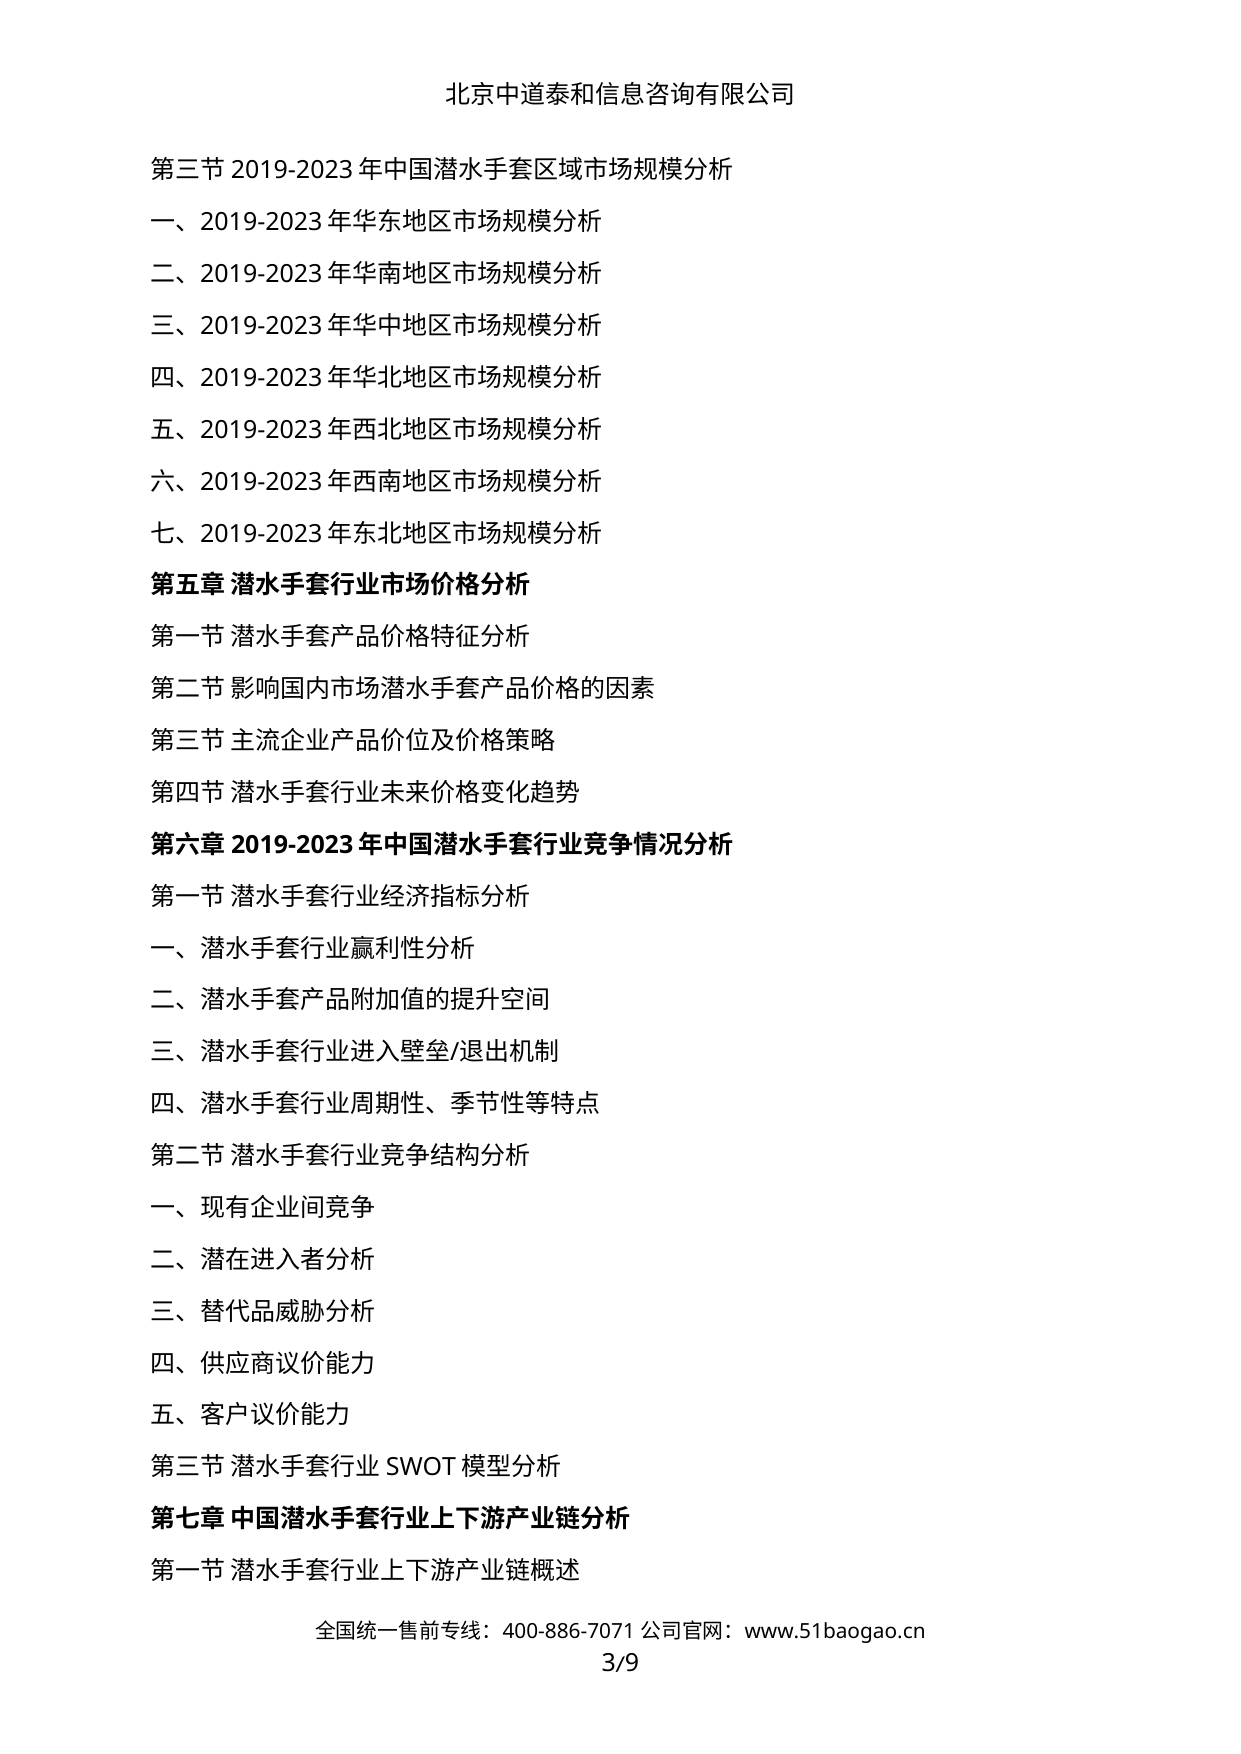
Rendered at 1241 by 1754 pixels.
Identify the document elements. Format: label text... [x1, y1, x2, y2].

text 三、2019-2023年华中地区市场规模分析 [150, 306, 1090, 342]
text 二、潜在进入者分析 [150, 1239, 1090, 1276]
text 七、2019-2023年东北地区市场规模分析 [150, 513, 1090, 549]
text 四、潜水手套行业周期性、季节性等特点 [150, 1084, 1090, 1120]
text 第二节 潜水手套行业竞争结构分析 [150, 1136, 1090, 1172]
text 第三节 潜水手套行业SWOT模型分析 [150, 1447, 1090, 1483]
text 三、替代品威胁分析 [150, 1291, 1090, 1327]
text 第三节 主流企业产品价位及价格策略 [150, 721, 1090, 757]
text 一、现有企业间竞争 [150, 1187, 1090, 1224]
text 第一节 潜水手套行业上下游产业链概述 [150, 1551, 1090, 1587]
text 二、潜水手套产品附加值的提升空间 [150, 980, 1090, 1016]
text 第五章 潜水手套行业市场价格分析 [150, 565, 1090, 601]
text 第一节 潜水手套行业经济指标分析 [150, 876, 1090, 912]
text 第一节 潜水手套产品价格特征分析 [150, 617, 1090, 653]
text 四、2019-2023年华北地区市场规模分析 [150, 357, 1090, 394]
text 第二节 影响国内市场潜水手套产品价格的因素 [150, 669, 1090, 705]
text 四、供应商议价能力 [150, 1343, 1090, 1379]
text 三、潜水手套行业进入壁垒/退出机制 [150, 1032, 1090, 1068]
text 六、2019-2023年西南地区市场规模分析 [150, 461, 1090, 497]
text 第七章 中国潜水手套行业上下游产业链分析 [150, 1499, 1090, 1535]
text 一、2019-2023年华东地区市场规模分析 [150, 202, 1090, 238]
text 五、2019-2023年西北地区市场规模分析 [150, 409, 1090, 446]
text 二、2019-2023年华南地区市场规模分析 [150, 254, 1090, 290]
text 第四节 潜水手套行业未来价格变化趋势 [150, 772, 1090, 809]
text 一、潜水手套行业赢利性分析 [150, 928, 1090, 964]
text 第三节 2019-2023年中国潜水手套区域市场规模分析 [150, 150, 1090, 186]
text 第六章 2019-2023年中国潜水手套行业竞争情况分析 [150, 824, 1090, 861]
text 五、客户议价能力 [150, 1395, 1090, 1431]
